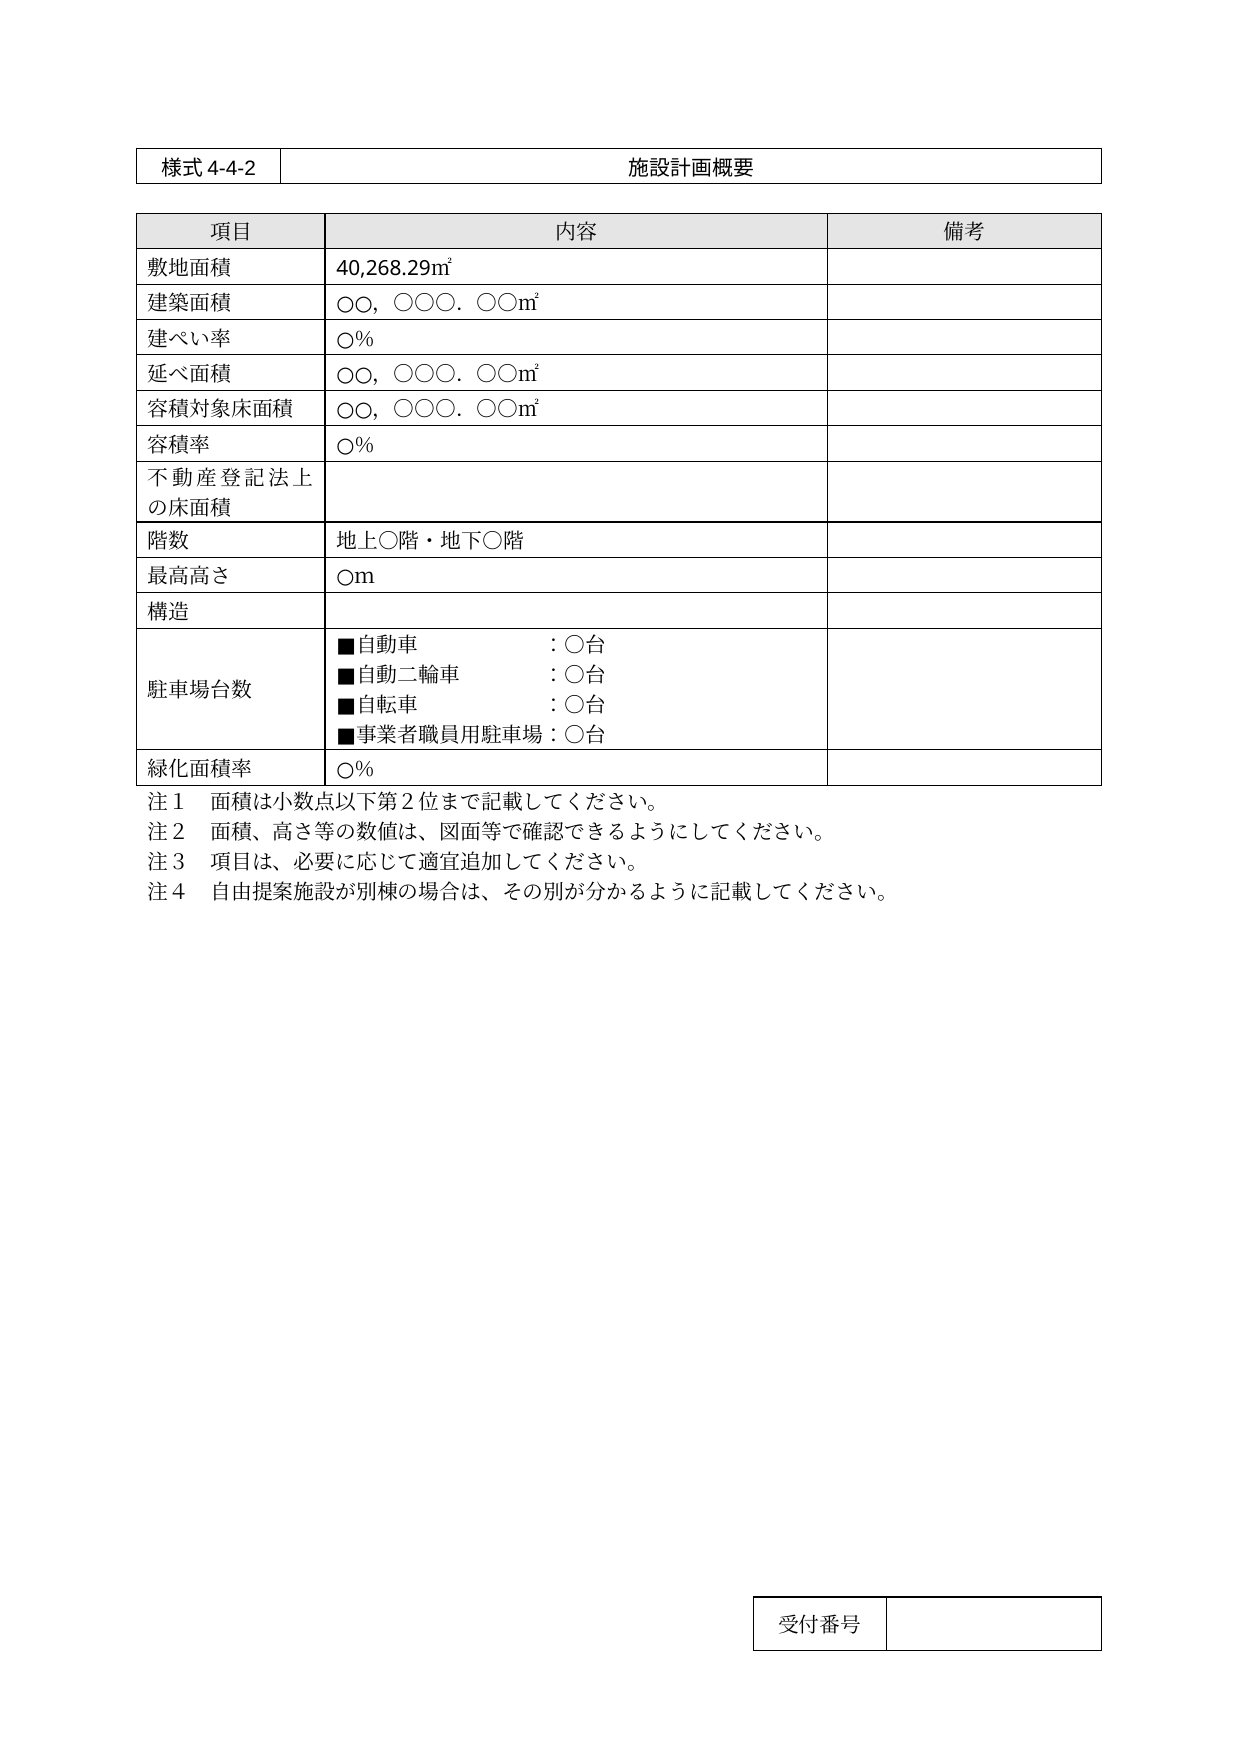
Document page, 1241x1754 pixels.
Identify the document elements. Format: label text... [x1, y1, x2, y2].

table_cell [828, 629, 1101, 749]
table_header 備考 [828, 214, 1101, 248]
table_cell ■自動車 ：○台 ■自動二輪車 ：○台 ■自転車 ：○台 ■事業者職員用駐車場：○台 [326, 629, 827, 749]
table_cell ○ｍ [326, 558, 827, 592]
table_header 施設計画概要 [281, 149, 1101, 183]
text 注３ 項目は、必要に応じて適宜追加してください。 [148, 845, 1092, 875]
table_cell 容積対象床面積 [137, 391, 324, 425]
table_cell ○％ [326, 426, 827, 461]
table_cell 駐車場台数 [137, 629, 324, 749]
table_cell [326, 593, 827, 628]
table_cell [828, 558, 1101, 592]
table_cell 最高高さ [137, 558, 324, 592]
table_cell ○％ [326, 750, 827, 784]
table_cell 建ぺい率 [137, 320, 324, 354]
text 注４ 自由提案施設が別棟の場合は、その別が分かるように記載してください。 [148, 875, 1092, 905]
table_cell 構造 [137, 593, 324, 628]
table_cell [828, 523, 1101, 557]
table_cell 40,268.29㎡ [326, 249, 827, 283]
table_cell 延べ面積 [137, 355, 324, 390]
table_cell 敷地面積 [137, 249, 324, 283]
table_cell [828, 462, 1101, 521]
table_cell [828, 355, 1101, 390]
table_cell [828, 391, 1101, 425]
table_header 項目 [137, 214, 324, 248]
table_cell ○○，○○○．○○㎡ [326, 285, 827, 319]
table_cell ○％ [326, 320, 827, 354]
table_cell 建築面積 [137, 285, 324, 319]
table_cell [828, 426, 1101, 461]
table_cell 地上○階・地下○階 [326, 523, 827, 557]
table_cell 階数 [137, 523, 324, 557]
table_cell 不動産登記法上の床面積 [137, 462, 324, 521]
table_cell [828, 750, 1101, 784]
table_cell 緑化面積率 [137, 750, 324, 784]
table_cell [828, 285, 1101, 319]
table_cell [326, 462, 827, 521]
table_header 内容 [326, 214, 827, 248]
text 注２ 面積、高さ等の数値は、図面等で確認できるようにしてください。 [148, 815, 1092, 845]
table_header 様式4-4-2 [137, 149, 280, 183]
text 注１ 面積は小数点以下第２位まで記載してください。 [148, 786, 1092, 815]
table_cell [828, 249, 1101, 283]
table_cell ○○，○○○．○○㎡ [326, 391, 827, 425]
table_cell ○○，○○○．○○㎡ [326, 355, 827, 390]
table_cell [828, 593, 1101, 628]
table_cell [828, 320, 1101, 354]
table_cell 容積率 [137, 426, 324, 461]
